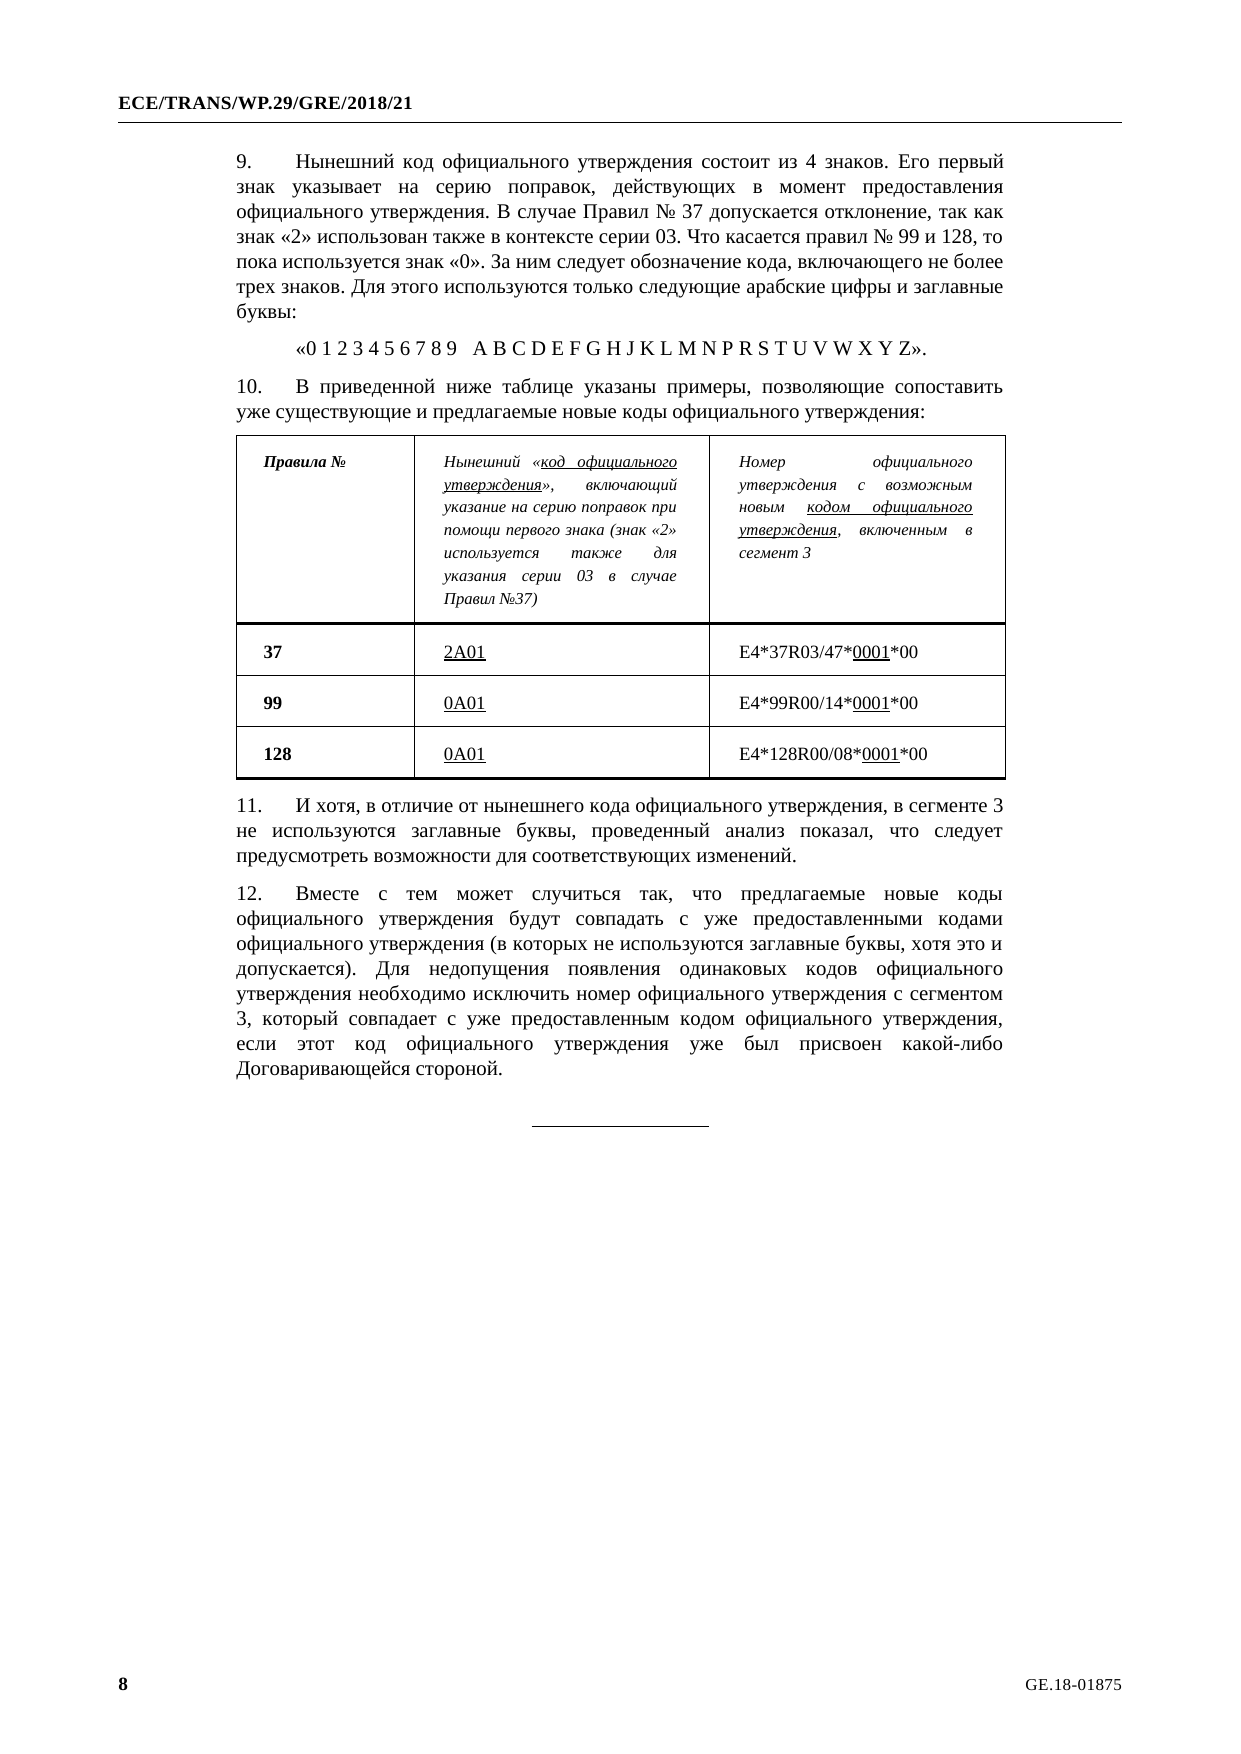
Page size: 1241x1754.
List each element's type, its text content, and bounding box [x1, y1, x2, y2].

table_cell 0A01 [415, 676, 709, 726]
table_header Номер официального утверждения с возможным новым кодом официального утверждения, включенным в сегмент 3 [710, 436, 1005, 622]
table_header Нынешний «код официального утверждения», включающий указание на серию поправок при помощи первого знака (знак «2» используется также для указания серии 03 в случае Правил №37) [415, 436, 709, 622]
text 10. В приведенной ниже таблице указаны примеры, позволяющие сопоставить уже существующие и предлагаемые новые коды официального утверждения: [236, 373, 1004, 423]
table_cell E4*37R03/47*0001*00 [710, 625, 1005, 675]
table_cell E4*99R00/14*0001*00 [710, 676, 1005, 726]
table_cell 2A01 [415, 625, 709, 675]
table_cell 99 [237, 676, 414, 726]
table_cell E4*128R00/08*0001*00 [710, 727, 1005, 777]
text 9. Нынешний код официального утверждения состоит из 4 знаков. Его первый знак указывает на серию поправок, действующих в момент предоставления официального утверждения. В случае Правил № 37 допускается отклонение, так как знак «2» использован также в контексте серии 03. Что касается правил № 99 и 128, то пока используется знак «0». За ним следует обозначение кода, включающего не более трех знаков. Для этого используются только следующие арабские цифры и заглавные буквы: [236, 148, 1004, 323]
table_cell 0A01 [415, 727, 709, 777]
text «0 1 2 3 4 5 6 7 8 9 A B C D E F G H J K L M N P R S T U V W X Y Z». [295, 335, 1004, 360]
table_cell 128 [237, 727, 414, 777]
text 12. Вместе с тем может случиться так, что предлагаемые новые коды официального утверждения будут совпадать с уже предоставленными кодами официального утверждения (в которых не используются заглавные буквы, хотя это и допускается). Для недопущения появления одинаковых кодов официального утверждения необходимо исключить номер официального утверждения с сегментом 3, который совпадает с уже предоставленным кодом официального утверждения, если этот код официального утверждения уже был присвоен какой-либо Договаривающейся стороной. [236, 880, 1004, 1080]
text 11. И хотя, в отличие от нынешнего кода официального утверждения, в сегменте 3 не используются заглавные буквы, проведенный анализ показал, что следует предусмотреть возможности для соответствующих изменений. [236, 792, 1004, 867]
table_cell 37 [237, 625, 414, 675]
table_header Правила № [237, 436, 414, 622]
